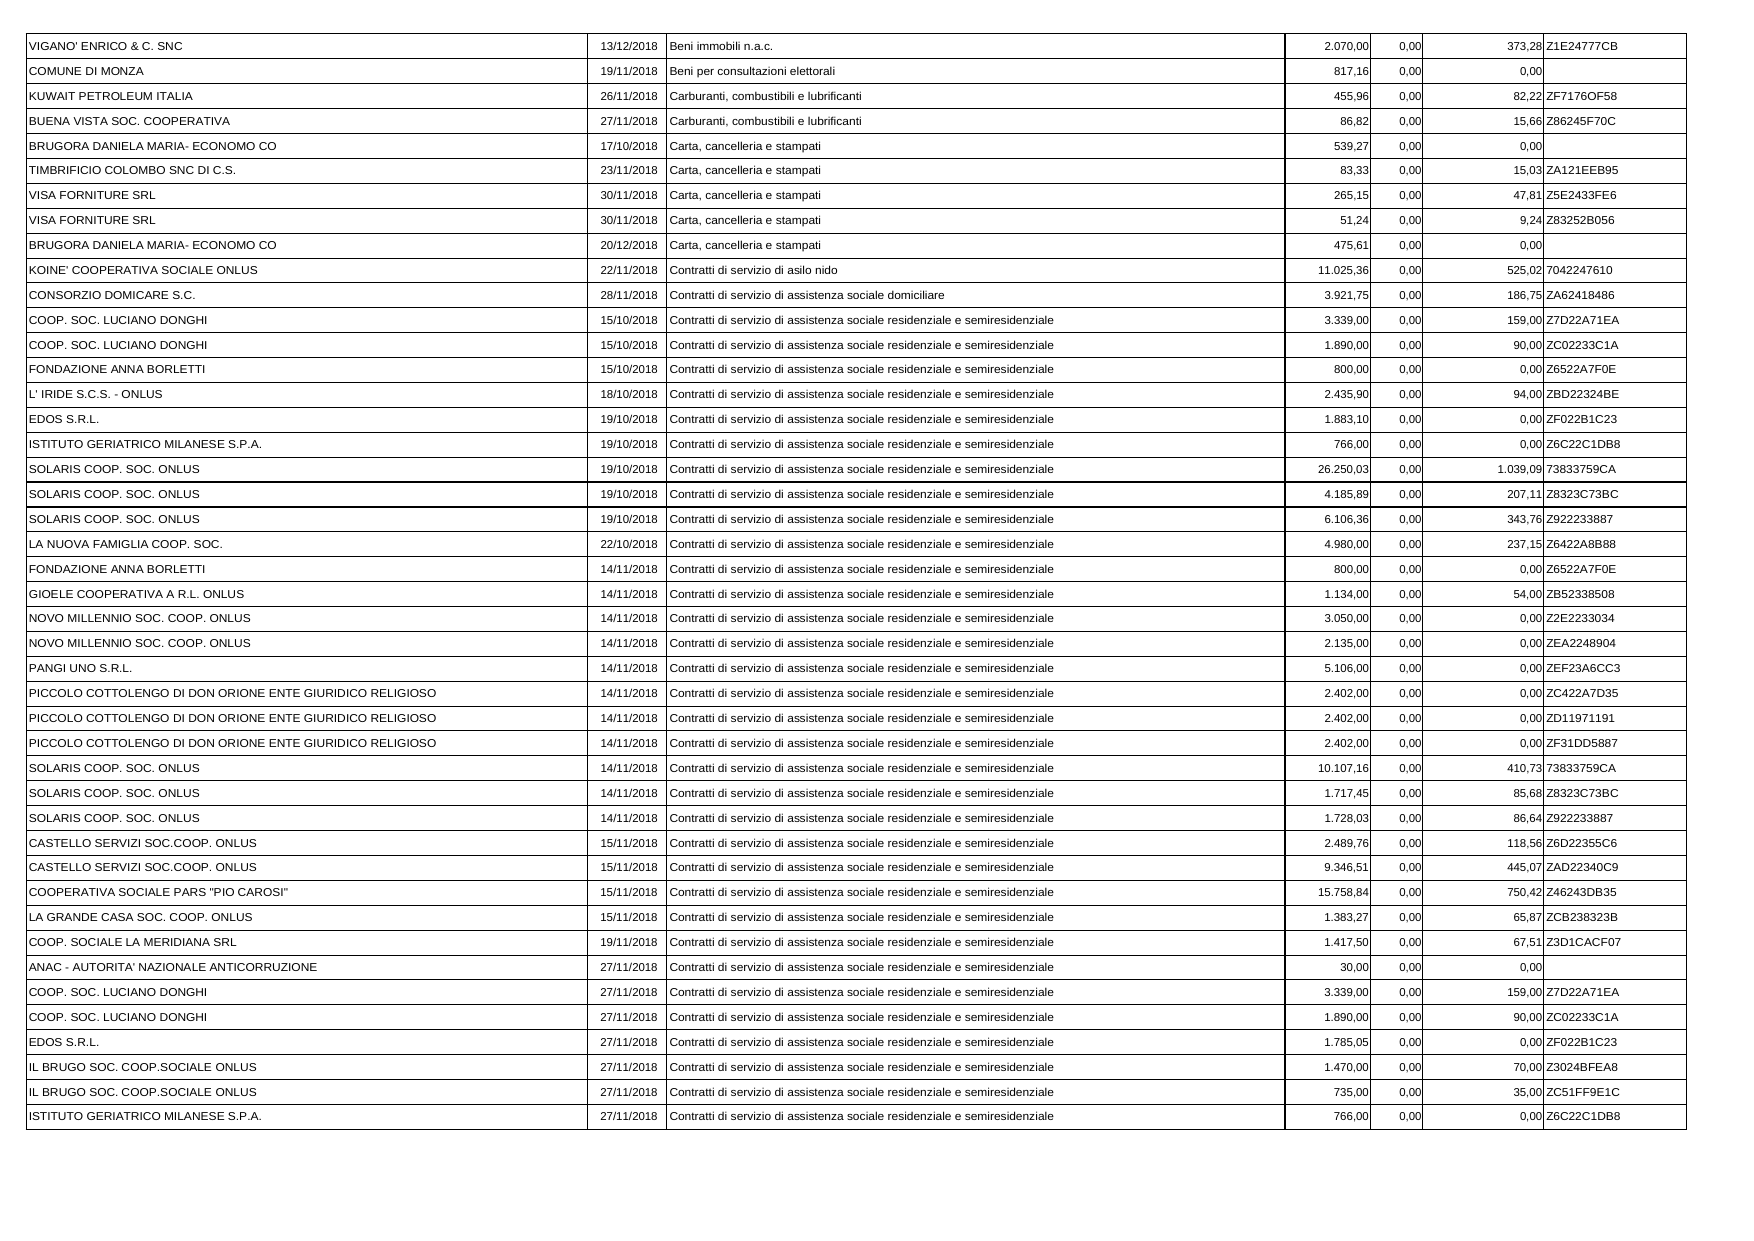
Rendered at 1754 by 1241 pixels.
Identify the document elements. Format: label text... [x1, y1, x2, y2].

table_cell Beni per consultazioni elettorali [667, 59, 1284, 83]
table_cell 0,00 [1371, 881, 1422, 905]
table_cell 27/11/2018 [588, 956, 666, 979]
table_cell SOLARIS COOP. SOC. ONLUS [27, 806, 587, 830]
table_cell ZC02233C1A [1544, 1005, 1686, 1029]
table_cell COOPERATIVA SOCIALE PARS "PIO CAROSI" [27, 881, 587, 905]
table_cell 14/11/2018 [588, 806, 666, 830]
table_cell 90,00 [1423, 1005, 1543, 1029]
table_cell 0,00 [1371, 458, 1422, 481]
table_cell 2.402,00 [1286, 707, 1370, 730]
table_cell GIOELE COOPERATIVA A R.L. ONLUS [27, 582, 587, 606]
table_cell 73833759CA [1544, 458, 1686, 481]
table_cell ZF31DD5887 [1544, 731, 1686, 755]
table_cell 0,00 [1371, 408, 1422, 432]
table_cell ANAC - AUTORITA' NAZIONALE ANTICORRUZIONE [27, 956, 587, 979]
table_cell LA GRANDE CASA SOC. COOP. ONLUS [27, 906, 587, 929]
table_cell 0,00 [1371, 383, 1422, 407]
table_cell 0,00 [1371, 906, 1422, 929]
table_cell 19/10/2018 [588, 408, 666, 432]
table_cell 0,00 [1423, 557, 1543, 581]
table_cell 54,00 [1423, 582, 1543, 606]
table_cell [1544, 134, 1686, 158]
table_cell 18/10/2018 [588, 383, 666, 407]
table_cell 0,00 [1371, 59, 1422, 83]
table_cell Contratti di servizio di assistenza sociale residenziale e semiresidenziale [667, 1030, 1284, 1054]
table_cell 800,00 [1286, 557, 1370, 581]
table_cell 0,00 [1371, 756, 1422, 780]
table_cell 2.489,76 [1286, 831, 1370, 855]
table_cell 159,00 [1423, 308, 1543, 332]
table_cell Contratti di servizio di assistenza sociale residenziale e semiresidenziale [667, 781, 1284, 805]
table_cell Contratti di servizio di assistenza sociale residenziale e semiresidenziale [667, 458, 1284, 481]
table_cell 4.980,00 [1286, 532, 1370, 556]
table_cell Contratti di servizio di assistenza sociale residenziale e semiresidenziale [667, 881, 1284, 905]
table_cell 3.050,00 [1286, 607, 1370, 631]
table_cell 15/10/2018 [588, 333, 666, 357]
table_cell PICCOLO COTTOLENGO DI DON ORIONE ENTE GIURIDICO RELIGIOSO [27, 707, 587, 730]
table_cell 27/11/2018 [588, 1055, 666, 1079]
table_cell [1544, 59, 1686, 83]
table_cell 1.134,00 [1286, 582, 1370, 606]
table_cell 0,00 [1371, 557, 1422, 581]
table_cell 0,00 [1371, 209, 1422, 232]
table_cell 19/10/2018 [588, 483, 666, 506]
table_cell ZAD22340C9 [1544, 856, 1686, 880]
table_cell 0,00 [1371, 234, 1422, 257]
table_cell 343,76 [1423, 508, 1543, 531]
table_cell 2.435,90 [1286, 383, 1370, 407]
table_cell COOP. SOC. LUCIANO DONGHI [27, 308, 587, 332]
table_cell 0,00 [1371, 333, 1422, 357]
table_cell 0,00 [1423, 707, 1543, 730]
table_cell 0,00 [1371, 806, 1422, 830]
table_cell Z6C22C1DB8 [1544, 433, 1686, 457]
table_cell 0,00 [1423, 433, 1543, 457]
table_cell 47,81 [1423, 184, 1543, 208]
table_cell 539,27 [1286, 134, 1370, 158]
table_cell 85,68 [1423, 781, 1543, 805]
table_cell 65,87 [1423, 906, 1543, 929]
table_cell 1.883,10 [1286, 408, 1370, 432]
table_cell Carburanti, combustibili e lubrificanti [667, 109, 1284, 133]
table_cell 0,00 [1371, 159, 1422, 183]
table_cell Contratti di servizio di assistenza sociale residenziale e semiresidenziale [667, 532, 1284, 556]
table_cell 0,00 [1423, 134, 1543, 158]
table_cell ZB52338508 [1544, 582, 1686, 606]
table_cell Z3024BFEA8 [1544, 1055, 1686, 1079]
table_cell Contratti di servizio di assistenza sociale residenziale e semiresidenziale [667, 1055, 1284, 1079]
table_cell EDOS S.R.L. [27, 408, 587, 432]
table_cell 19/10/2018 [588, 433, 666, 457]
table_cell Z86245F70C [1544, 109, 1686, 133]
table_cell Z8323C73BC [1544, 483, 1686, 506]
table_cell Z2E2233034 [1544, 607, 1686, 631]
table_cell 19/10/2018 [588, 458, 666, 481]
table_cell 0,00 [1371, 707, 1422, 730]
table_cell 0,00 [1371, 433, 1422, 457]
table_cell PANGI UNO S.R.L. [27, 657, 587, 681]
table_cell CASTELLO SERVIZI SOC.COOP. ONLUS [27, 856, 587, 880]
table_cell 0,00 [1371, 1030, 1422, 1054]
table_cell Contratti di servizio di assistenza sociale residenziale e semiresidenziale [667, 557, 1284, 581]
table_cell 0,00 [1423, 408, 1543, 432]
table_cell ZC422A7D35 [1544, 682, 1686, 706]
table_cell Contratti di servizio di assistenza sociale residenziale e semiresidenziale [667, 906, 1284, 929]
table_cell 0,00 [1371, 657, 1422, 681]
table_cell 30/11/2018 [588, 184, 666, 208]
table_cell 1.728,03 [1286, 806, 1370, 830]
table_cell 0,00 [1371, 931, 1422, 954]
table_cell 30/11/2018 [588, 209, 666, 232]
table_cell 0,00 [1371, 1005, 1422, 1029]
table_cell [667, 1105, 1284, 1129]
table_header 373,28 [1423, 34, 1543, 58]
table_cell Carta, cancelleria e stampati [667, 134, 1284, 158]
table_cell 15/11/2018 [588, 831, 666, 855]
table_cell [1544, 956, 1686, 979]
table_cell 2.402,00 [1286, 731, 1370, 755]
table_cell COMUNE DI MONZA [27, 59, 587, 83]
table_cell NOVO MILLENNIO SOC. COOP. ONLUS [27, 607, 587, 631]
table_cell 83,33 [1286, 159, 1370, 183]
table_cell 0,00 [1371, 109, 1422, 133]
table_cell Z922233887 [1544, 508, 1686, 531]
table_cell Contratti di servizio di assistenza sociale residenziale e semiresidenziale [667, 582, 1284, 606]
table_cell Contratti di servizio di assistenza sociale residenziale e semiresidenziale [667, 408, 1284, 432]
table_cell 0,00 [1371, 607, 1422, 631]
table_cell 90,00 [1423, 333, 1543, 357]
table_cell 1.890,00 [1286, 1005, 1370, 1029]
table_cell ISTITUTO GERIATRICO MILANESE S.P.A. [27, 433, 587, 457]
table_cell 0,00 [1371, 582, 1422, 606]
table_cell 265,15 [1286, 184, 1370, 208]
table_cell 1.890,00 [1286, 333, 1370, 357]
table_cell 14/11/2018 [588, 781, 666, 805]
table_cell Contratti di servizio di assistenza sociale residenziale e semiresidenziale [667, 333, 1284, 357]
table_cell 186,75 [1423, 283, 1543, 307]
table_cell COOP. SOC. LUCIANO DONGHI [27, 333, 587, 357]
table_cell 0,00 [1371, 508, 1422, 531]
table_header VIGANO' ENRICO & C. SNC [27, 34, 587, 58]
table_cell 11.025,36 [1286, 259, 1370, 282]
table_cell ZF7176OF58 [1544, 84, 1686, 108]
table_cell BUENA VISTA SOC. COOPERATIVA [27, 109, 587, 133]
table_cell 0,00 [1423, 657, 1543, 681]
table_cell 94,00 [1423, 383, 1543, 407]
table_cell CONSORZIO DOMICARE S.C. [27, 283, 587, 307]
table_cell ISTITUTO GERIATRICO MILANESE S.P.A. [27, 1105, 587, 1129]
table_cell 0,00 [1371, 1105, 1422, 1129]
table_cell 445,07 [1423, 856, 1543, 880]
table_cell 14/11/2018 [588, 657, 666, 681]
table_cell COOP. SOC. LUCIANO DONGHI [27, 1005, 587, 1029]
table_cell 26/11/2018 [588, 84, 666, 108]
table_cell Z8323C73BC [1544, 781, 1686, 805]
table_cell 15/11/2018 [588, 881, 666, 905]
table_cell Contratti di servizio di assistenza sociale residenziale e semiresidenziale [667, 831, 1284, 855]
table_cell 0,00 [1423, 607, 1543, 631]
table_cell KOINE' COOPERATIVA SOCIALE ONLUS [27, 259, 587, 282]
table_cell 14/11/2018 [588, 707, 666, 730]
table_cell 735,00 [1286, 1080, 1370, 1104]
table_cell 159,00 [1423, 980, 1543, 1004]
table_cell ZF022B1C23 [1544, 1030, 1686, 1054]
table_cell 525,02 [1423, 259, 1543, 282]
table_cell 237,15 [1423, 532, 1543, 556]
table_cell 19/11/2018 [588, 59, 666, 83]
table_cell 0,00 [1371, 1080, 1422, 1104]
table_header 13/12/2018 [588, 34, 666, 58]
table_cell 3.339,00 [1286, 980, 1370, 1004]
table_cell Contratti di servizio di assistenza sociale residenziale e semiresidenziale [667, 956, 1284, 979]
table_cell 17/10/2018 [588, 134, 666, 158]
table_cell 0,00 [1423, 1030, 1543, 1054]
table_cell Contratti di servizio di assistenza sociale residenziale e semiresidenziale [667, 707, 1284, 730]
table_cell 5.106,00 [1286, 657, 1370, 681]
table_cell Contratti di servizio di assistenza sociale residenziale e semiresidenziale [667, 483, 1284, 506]
table_cell 27/11/2018 [588, 1080, 666, 1104]
table_cell 0,00 [1371, 956, 1422, 979]
table_cell 455,96 [1286, 84, 1370, 108]
table_cell 0,00 [1371, 483, 1422, 506]
table_cell 0,00 [1371, 283, 1422, 307]
table_cell 0,00 [1371, 831, 1422, 855]
table_cell 475,61 [1286, 234, 1370, 257]
table_cell ZC02233C1A [1544, 333, 1686, 357]
table_cell ZD11971191 [1544, 707, 1686, 730]
table_cell 22/10/2018 [588, 532, 666, 556]
table_cell 3.339,00 [1286, 308, 1370, 332]
table_cell Z6522A7F0E [1544, 358, 1686, 382]
table_cell Contratti di servizio di assistenza sociale residenziale e semiresidenziale [667, 682, 1284, 706]
table_cell FONDAZIONE ANNA BORLETTI [27, 557, 587, 581]
table_cell Z6522A7F0E [1544, 557, 1686, 581]
table_cell 0,00 [1371, 731, 1422, 755]
table_cell ZA62418486 [1544, 283, 1686, 307]
table_cell NOVO MILLENNIO SOC. COOP. ONLUS [27, 632, 587, 656]
table_cell 1.383,27 [1286, 906, 1370, 929]
table_cell Contratti di servizio di assistenza sociale residenziale e semiresidenziale [667, 433, 1284, 457]
table_header Z1E24777CB [1544, 34, 1686, 58]
table_cell Contratti di servizio di assistenza sociale residenziale e semiresidenziale [667, 856, 1284, 880]
table_cell 1.717,45 [1286, 781, 1370, 805]
table_cell VISA FORNITURE SRL [27, 184, 587, 208]
table_cell 0,00 [1371, 980, 1422, 1004]
table_cell 15,66 [1423, 109, 1543, 133]
table_cell 15/11/2018 [588, 906, 666, 929]
table_cell 14/11/2018 [588, 756, 666, 780]
table_cell 1.039,09 [1423, 458, 1543, 481]
table_cell 0,00 [1371, 532, 1422, 556]
table_cell 0,00 [1423, 632, 1543, 656]
table_cell CASTELLO SERVIZI SOC.COOP. ONLUS [27, 831, 587, 855]
table_cell 20/12/2018 [588, 234, 666, 257]
table_cell 22/11/2018 [588, 259, 666, 282]
table_cell Z3D1CACF07 [1544, 931, 1686, 954]
table_cell 19/11/2018 [588, 931, 666, 954]
table_cell ZF022B1C23 [1544, 408, 1686, 432]
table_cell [667, 1080, 1284, 1104]
table_cell 82,22 [1423, 84, 1543, 108]
table_cell ZC51FF9E1C [1544, 1080, 1686, 1104]
table_cell ZA121EEB95 [1544, 159, 1686, 183]
table_cell 14/11/2018 [588, 682, 666, 706]
table_cell 1.785,05 [1286, 1030, 1370, 1054]
table_cell Contratti di servizio di assistenza sociale residenziale e semiresidenziale [667, 383, 1284, 407]
table_cell Contratti di servizio di assistenza sociale residenziale e semiresidenziale [667, 358, 1284, 382]
table_cell Contratti di servizio di assistenza sociale residenziale e semiresidenziale [667, 607, 1284, 631]
table_cell 15/10/2018 [588, 358, 666, 382]
table_cell 70,00 [1423, 1055, 1543, 1079]
table_cell 207,11 [1423, 483, 1543, 506]
table_cell 118,56 [1423, 831, 1543, 855]
table_cell 30,00 [1286, 956, 1370, 979]
table_cell 15.758,84 [1286, 881, 1370, 905]
table_cell 817,16 [1286, 59, 1370, 83]
table_cell 0,00 [1371, 308, 1422, 332]
table_cell 3.921,75 [1286, 283, 1370, 307]
table_cell 10.107,16 [1286, 756, 1370, 780]
table_cell FONDAZIONE ANNA BORLETTI [27, 358, 587, 382]
table_cell 51,24 [1286, 209, 1370, 232]
table_cell 26.250,03 [1286, 458, 1370, 481]
table_cell Contratti di servizio di assistenza sociale residenziale e semiresidenziale [667, 508, 1284, 531]
table_cell SOLARIS COOP. SOC. ONLUS [27, 483, 587, 506]
table_cell 27/11/2018 [588, 1105, 666, 1129]
table_cell 15/11/2018 [588, 856, 666, 880]
table_cell BRUGORA DANIELA MARIA- ECONOMO CO [27, 134, 587, 158]
table_header Beni immobili n.a.c. [667, 34, 1284, 58]
table_cell 14/11/2018 [588, 557, 666, 581]
table_cell 86,82 [1286, 109, 1370, 133]
table_cell 14/11/2018 [588, 731, 666, 755]
table_cell Z6422A8B88 [1544, 532, 1686, 556]
table_cell IL BRUGO SOC. COOP.SOCIALE ONLUS [27, 1080, 587, 1104]
table_cell 0,00 [1423, 59, 1543, 83]
table_cell PICCOLO COTTOLENGO DI DON ORIONE ENTE GIURIDICO RELIGIOSO [27, 682, 587, 706]
table_cell Contratti di servizio di assistenza sociale residenziale e semiresidenziale [667, 657, 1284, 681]
table_cell 2.135,00 [1286, 632, 1370, 656]
table_cell Z7D22A71EA [1544, 308, 1686, 332]
table_cell Contratti di servizio di assistenza sociale residenziale e semiresidenziale [667, 731, 1284, 755]
table_cell BRUGORA DANIELA MARIA- ECONOMO CO [27, 234, 587, 257]
table_cell Z6C22C1DB8 [1544, 1105, 1686, 1129]
table_cell 2.402,00 [1286, 682, 1370, 706]
table_cell 23/11/2018 [588, 159, 666, 183]
table_cell Contratti di servizio di assistenza sociale residenziale e semiresidenziale [667, 632, 1284, 656]
table_cell LA NUOVA FAMIGLIA COOP. SOC. [27, 532, 587, 556]
table_cell Contratti di servizio di asilo nido [667, 259, 1284, 282]
table_cell 800,00 [1286, 358, 1370, 382]
table_cell Carta, cancelleria e stampati [667, 159, 1284, 183]
table_cell 14/11/2018 [588, 607, 666, 631]
table_cell Contratti di servizio di assistenza sociale residenziale e semiresidenziale [667, 806, 1284, 830]
table_cell 15,03 [1423, 159, 1543, 183]
table_cell 27/11/2018 [588, 1005, 666, 1029]
table_cell 0,00 [1423, 731, 1543, 755]
table_cell 0,00 [1371, 184, 1422, 208]
table_cell SOLARIS COOP. SOC. ONLUS [27, 458, 587, 481]
table_cell SOLARIS COOP. SOC. ONLUS [27, 508, 587, 531]
table_cell Contratti di servizio di assistenza sociale residenziale e semiresidenziale [667, 308, 1284, 332]
table_cell COOP. SOCIALE LA MERIDIANA SRL [27, 931, 587, 954]
table_cell SOLARIS COOP. SOC. ONLUS [27, 781, 587, 805]
table_cell IL BRUGO SOC. COOP.SOCIALE ONLUS [27, 1055, 587, 1079]
table_cell Z83252B056 [1544, 209, 1686, 232]
table_cell 0,00 [1423, 234, 1543, 257]
table_cell 0,00 [1371, 682, 1422, 706]
table_cell VISA FORNITURE SRL [27, 209, 587, 232]
table_cell PICCOLO COTTOLENGO DI DON ORIONE ENTE GIURIDICO RELIGIOSO [27, 731, 587, 755]
table_cell 1.470,00 [1286, 1055, 1370, 1079]
table_cell KUWAIT PETROLEUM ITALIA [27, 84, 587, 108]
table_cell ZEF23A6CC3 [1544, 657, 1686, 681]
table_cell ZBD22324BE [1544, 383, 1686, 407]
table_cell 410,73 [1423, 756, 1543, 780]
table_cell 9,24 [1423, 209, 1543, 232]
table_cell 0,00 [1371, 259, 1422, 282]
table_cell 67,51 [1423, 931, 1543, 954]
table_cell 750,42 [1423, 881, 1543, 905]
table_cell 0,00 [1423, 358, 1543, 382]
table_cell 766,00 [1286, 433, 1370, 457]
table_cell 19/10/2018 [588, 508, 666, 531]
table_cell 0,00 [1423, 1105, 1543, 1129]
table_header 0,00 [1371, 34, 1422, 58]
table_cell 1.417,50 [1286, 931, 1370, 954]
table_cell 14/11/2018 [588, 632, 666, 656]
table_cell 0,00 [1371, 856, 1422, 880]
table_cell 86,64 [1423, 806, 1543, 830]
table_cell 9.346,51 [1286, 856, 1370, 880]
table_cell Contratti di servizio di assistenza sociale residenziale e semiresidenziale [667, 980, 1284, 1004]
table_cell 35,00 [1423, 1080, 1543, 1104]
table_cell COOP. SOC. LUCIANO DONGHI [27, 980, 587, 1004]
table_cell 27/11/2018 [588, 1030, 666, 1054]
table_cell SOLARIS COOP. SOC. ONLUS [27, 756, 587, 780]
table_cell 6.106,36 [1286, 508, 1370, 531]
table_header 2.070,00 [1286, 34, 1370, 58]
table_cell Contratti di servizio di assistenza sociale residenziale e semiresidenziale [667, 1005, 1284, 1029]
table_cell L' IRIDE S.C.S. - ONLUS [27, 383, 587, 407]
table_cell Z7D22A71EA [1544, 980, 1686, 1004]
table_cell ZCB238323B [1544, 906, 1686, 929]
table_cell Contratti di servizio di assistenza sociale residenziale e semiresidenziale [667, 931, 1284, 954]
table_cell Carta, cancelleria e stampati [667, 209, 1284, 232]
table_cell Z5E2433FE6 [1544, 184, 1686, 208]
table_cell 28/11/2018 [588, 283, 666, 307]
table_cell 14/11/2018 [588, 582, 666, 606]
table_cell 27/11/2018 [588, 980, 666, 1004]
table_cell EDOS S.R.L. [27, 1030, 587, 1054]
table_cell TIMBRIFICIO COLOMBO SNC DI C.S. [27, 159, 587, 183]
table_cell 4.185,89 [1286, 483, 1370, 506]
table_cell Carburanti, combustibili e lubrificanti [667, 84, 1284, 108]
table_cell 766,00 [1286, 1105, 1370, 1129]
table_cell 0,00 [1371, 1055, 1422, 1079]
table_cell Z6D22355C6 [1544, 831, 1686, 855]
table_cell 7042247610 [1544, 259, 1686, 282]
table_cell Contratti di servizio di assistenza sociale domiciliare [667, 283, 1284, 307]
table_cell Z46243DB35 [1544, 881, 1686, 905]
table_cell 0,00 [1371, 134, 1422, 158]
table_cell 0,00 [1371, 358, 1422, 382]
table_cell [1544, 234, 1686, 257]
table_cell ZEA2248904 [1544, 632, 1686, 656]
table_cell Contratti di servizio di assistenza sociale residenziale e semiresidenziale [667, 756, 1284, 780]
table_cell 15/10/2018 [588, 308, 666, 332]
table_cell 0,00 [1423, 682, 1543, 706]
table_cell 27/11/2018 [588, 109, 666, 133]
table_cell Carta, cancelleria e stampati [667, 184, 1284, 208]
table_cell 0,00 [1371, 781, 1422, 805]
table_cell Carta, cancelleria e stampati [667, 234, 1284, 257]
table_cell 0,00 [1371, 632, 1422, 656]
table_cell 0,00 [1423, 956, 1543, 979]
table_cell 0,00 [1371, 84, 1422, 108]
table_cell 73833759CA [1544, 756, 1686, 780]
table_cell Z922233887 [1544, 806, 1686, 830]
